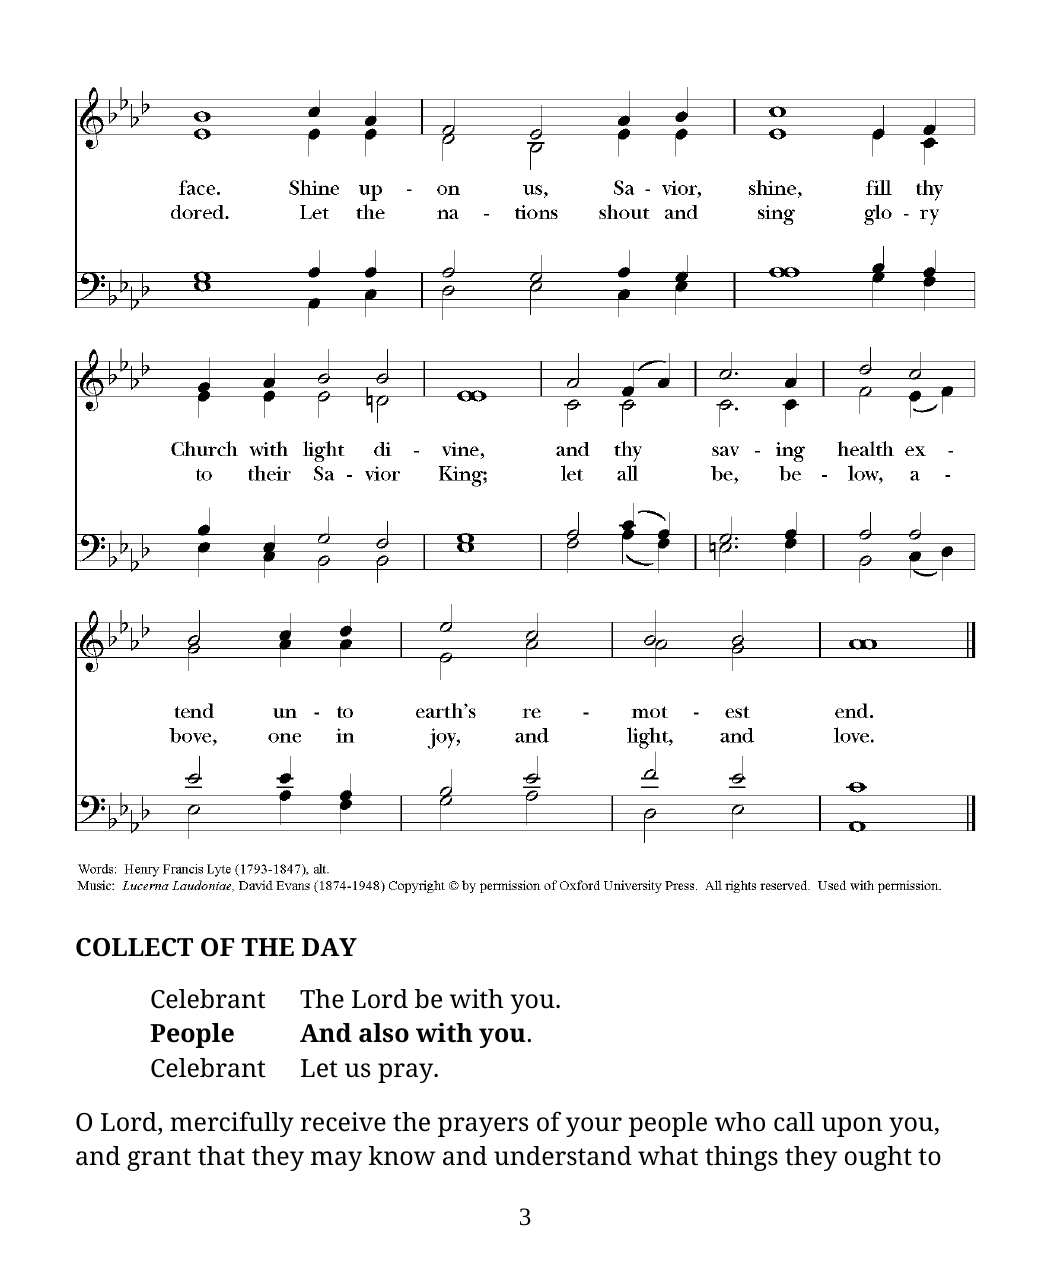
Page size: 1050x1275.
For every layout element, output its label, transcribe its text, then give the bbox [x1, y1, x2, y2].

text Celebrant The Lord be with you. [75, 982, 975, 1016]
text People And also with you. [75, 1016, 975, 1050]
text Celebrant Let us pray. [75, 1050, 975, 1084]
text COLLECT OF THE DAY [75, 929, 975, 964]
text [75, 1105, 975, 1173]
